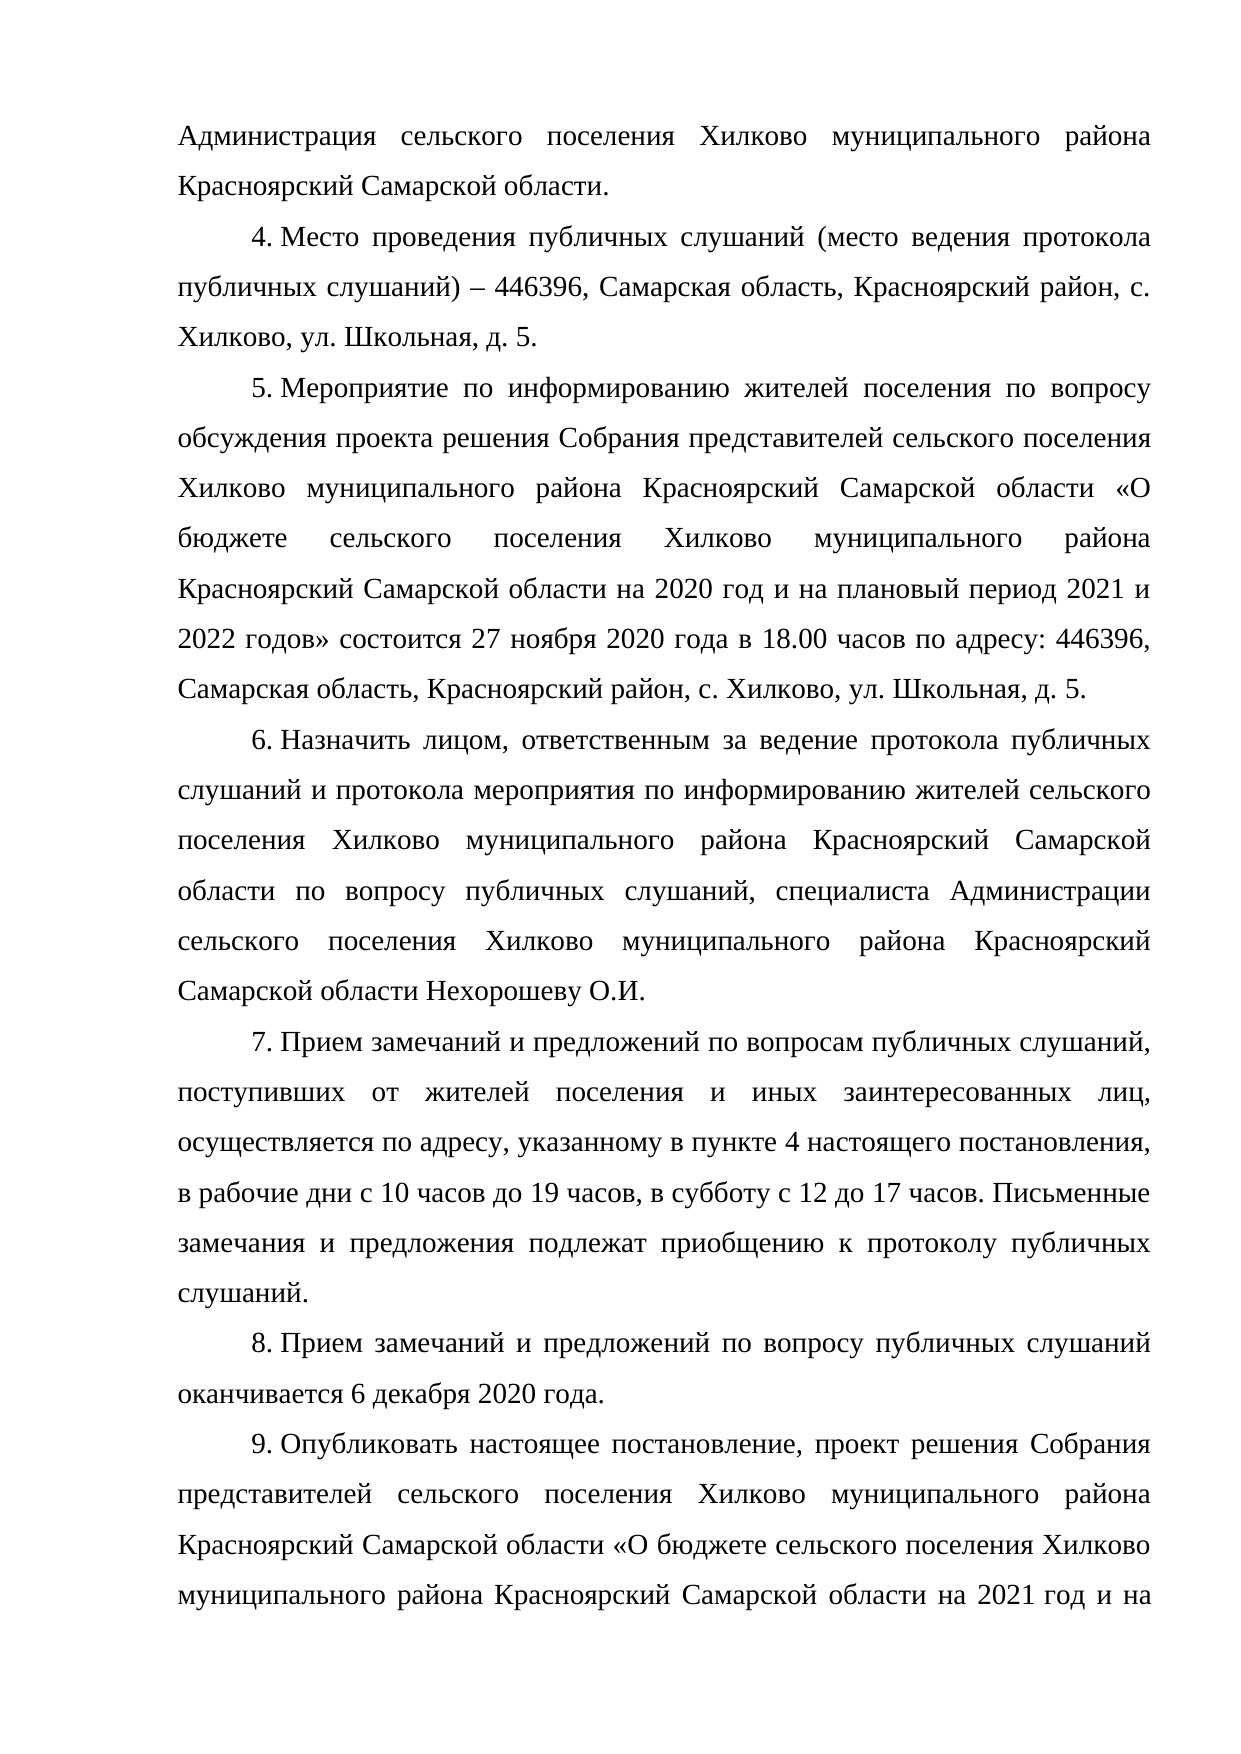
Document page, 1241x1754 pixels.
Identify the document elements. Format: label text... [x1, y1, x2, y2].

text 5. Мероприятие по информированию жителей поселения по вопросу обсуждения проекта решения Собрания представителей сельского поселения Хилково муниципального района Красноярский Самарской области «О бюджете сельского поселения Хилково муниципального района Красноярский Самарской области на 2020 год и на плановый период 2021 и 2022 годов» состоится 27 ноября 2020 года в 18.00 часов по адресу: 446396, Самарская область, Красноярский район, с. Хилково, ул. Школьная, д. 5. [177, 370, 1152, 705]
text 6. Назначить лицом, ответственным за ведение протокола публичных слушаний и протокола мероприятия по информированию жителей сельского поселения Хилково муниципального района Красноярский Самарской области по вопросу публичных слушаний, специалиста Администрации сельского поселения Хилково муниципального района Красноярский Самарской области Нехорошеву О.И. [177, 722, 1152, 1007]
text 7. Прием замечаний и предложений по вопросам публичных слушаний, поступивших от жителей поселения и иных заинтересованных лиц, осуществляется по адресу, указанному в пункте 4 настоящего постановления, в рабочие дни с 10 часов до 19 часов, в субботу с 12 до 17 часов. Письменные замечания и предложения подлежат приобщению к протоколу публичных слушаний. [177, 1024, 1152, 1309]
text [177, 118, 1152, 202]
text 4. Место проведения публичных слушаний (место ведения протокола публичных слушаний) – 446396, Самарская область, Красноярский район, с. Хилково, ул. Школьная, д. 5. [177, 219, 1152, 353]
text 8. Прием замечаний и предложений по вопросу публичных слушаний оканчивается 6 декабря 2020 года. [177, 1326, 1152, 1409]
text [177, 1426, 1152, 1611]
